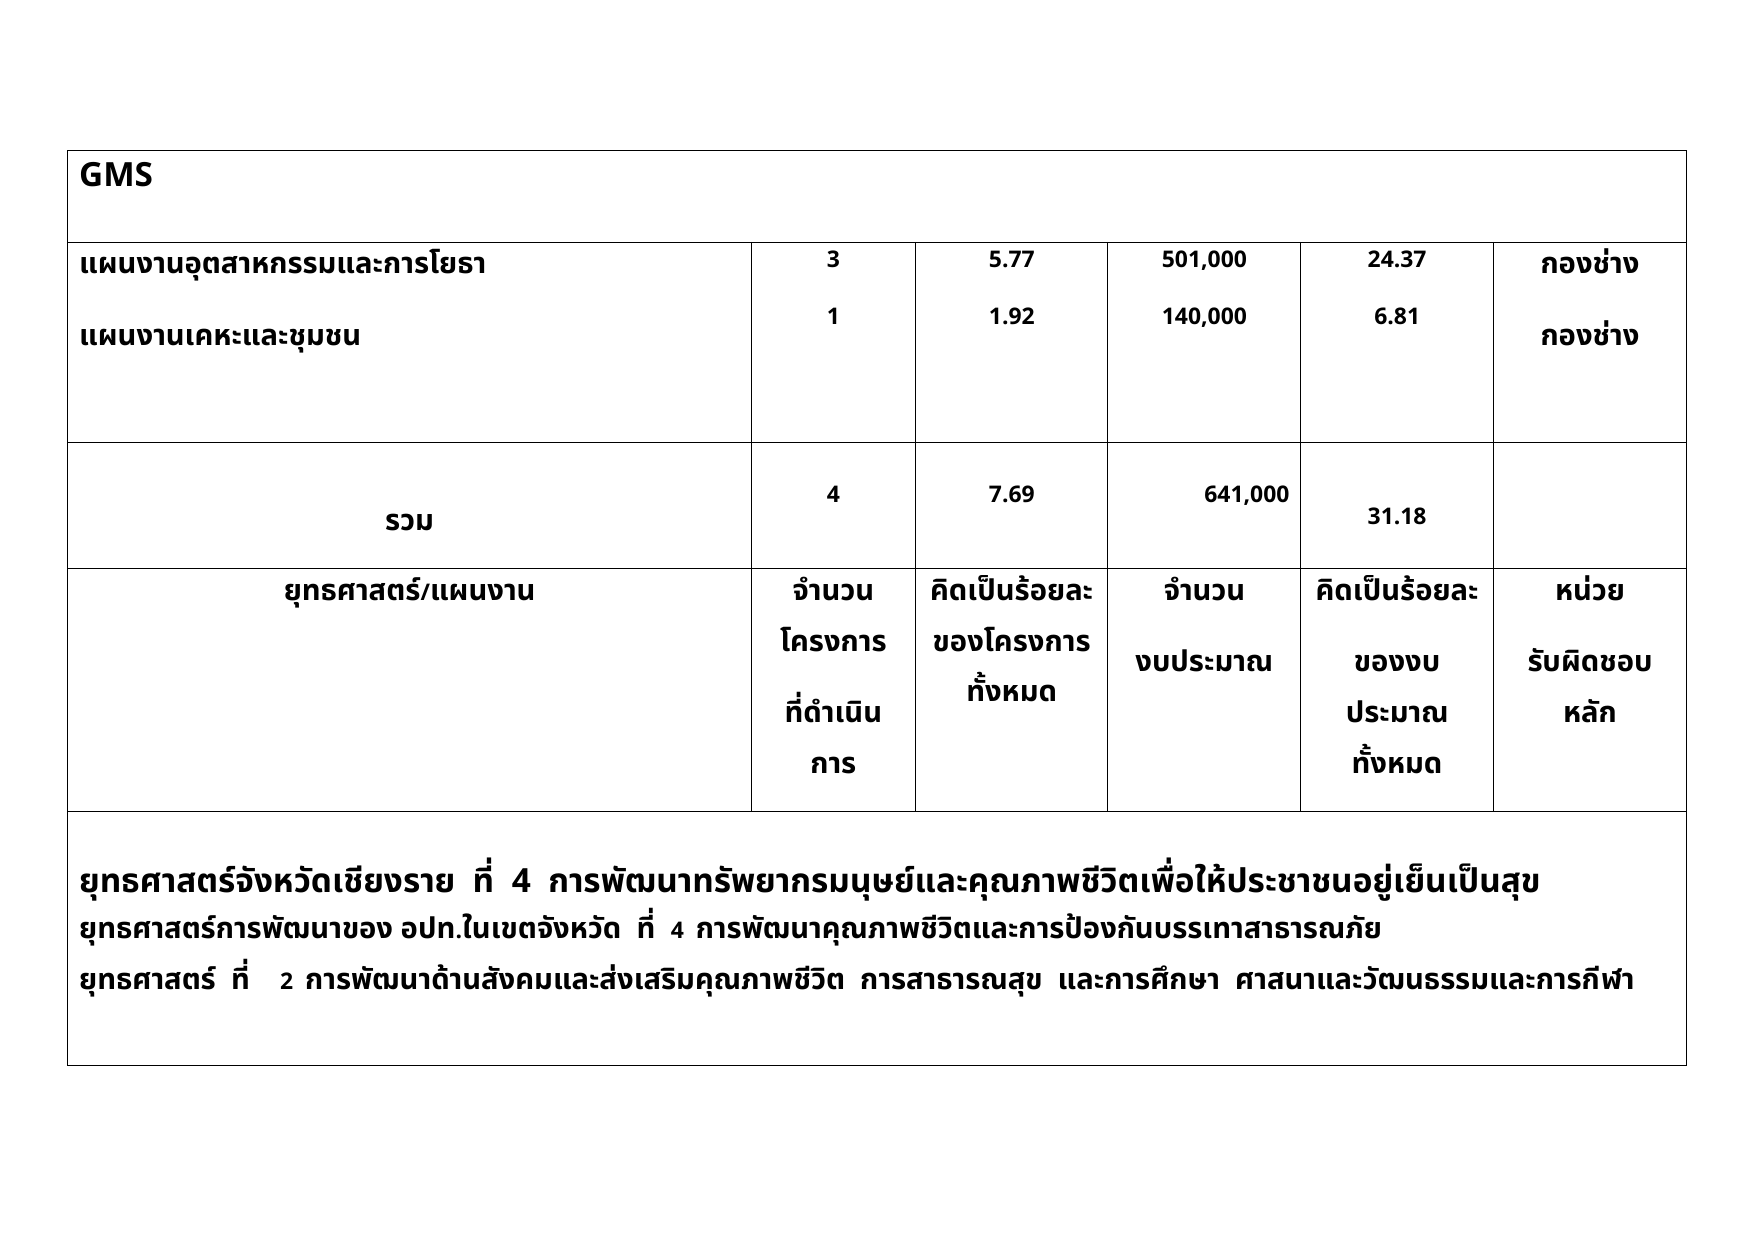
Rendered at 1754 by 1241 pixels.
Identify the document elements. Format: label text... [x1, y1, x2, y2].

table_cell 5.77 1.92 [916, 243, 1107, 442]
table_cell 641,000 [1108, 443, 1300, 568]
table_cell หน่วย รับผิดชอบหลัก [1494, 569, 1686, 811]
table_cell 4 [752, 443, 915, 568]
table_cell 3 1 [752, 243, 915, 442]
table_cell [68, 151, 1686, 242]
table_cell ยุทธศาสตร์จังหวัดเชียงราย ที่ 4 การพัฒนาทรัพยากรมนุษย์และคุณภาพชีวิตเพื่อให้ประชาชนอยู่เย็นเป็นสุข ยุทธศาสตร์การพัฒนาของ อปท.ในเขตจังหวัด ที่ 4 การพัฒนาคุณภาพชีวิตและการป้องกันบรรเทาสาธารณภัย ยุทธศาสตร์ ที่ 2 การพัฒนาด้านสังคมและส่งเสริมคุณภาพชีวิต การสาธารณสุข และการศึกษา ศาสนาและวัฒนธรรมและการกีฬา [68, 812, 1686, 1065]
table_cell 24.37 6.81 [1301, 243, 1493, 442]
table_cell [1494, 443, 1686, 568]
table_cell 7.69 [916, 443, 1107, 568]
table_cell จำนวน งบประมาณ [1108, 569, 1300, 811]
table_cell ยุทธศาสตร์/แผนงาน [68, 569, 751, 811]
table_cell คิดเป็นร้อยละของโครงการทั้งหมด [916, 569, 1107, 811]
table_cell 31.18 [1301, 443, 1493, 568]
table_cell 501,000 140,000 [1108, 243, 1300, 442]
table_cell คิดเป็นร้อยละ ของงบประมาณทั้งหมด [1301, 569, 1493, 811]
table_cell แผนงานอุตสาหกรรมและการโยธา แผนงานเคหะและชุมชน [68, 243, 751, 442]
table_cell กองช่าง กองช่าง [1494, 243, 1686, 442]
table_cell รวม [68, 443, 751, 568]
table_cell จำนวนโครงการ ที่ดำเนินการ [752, 569, 915, 811]
